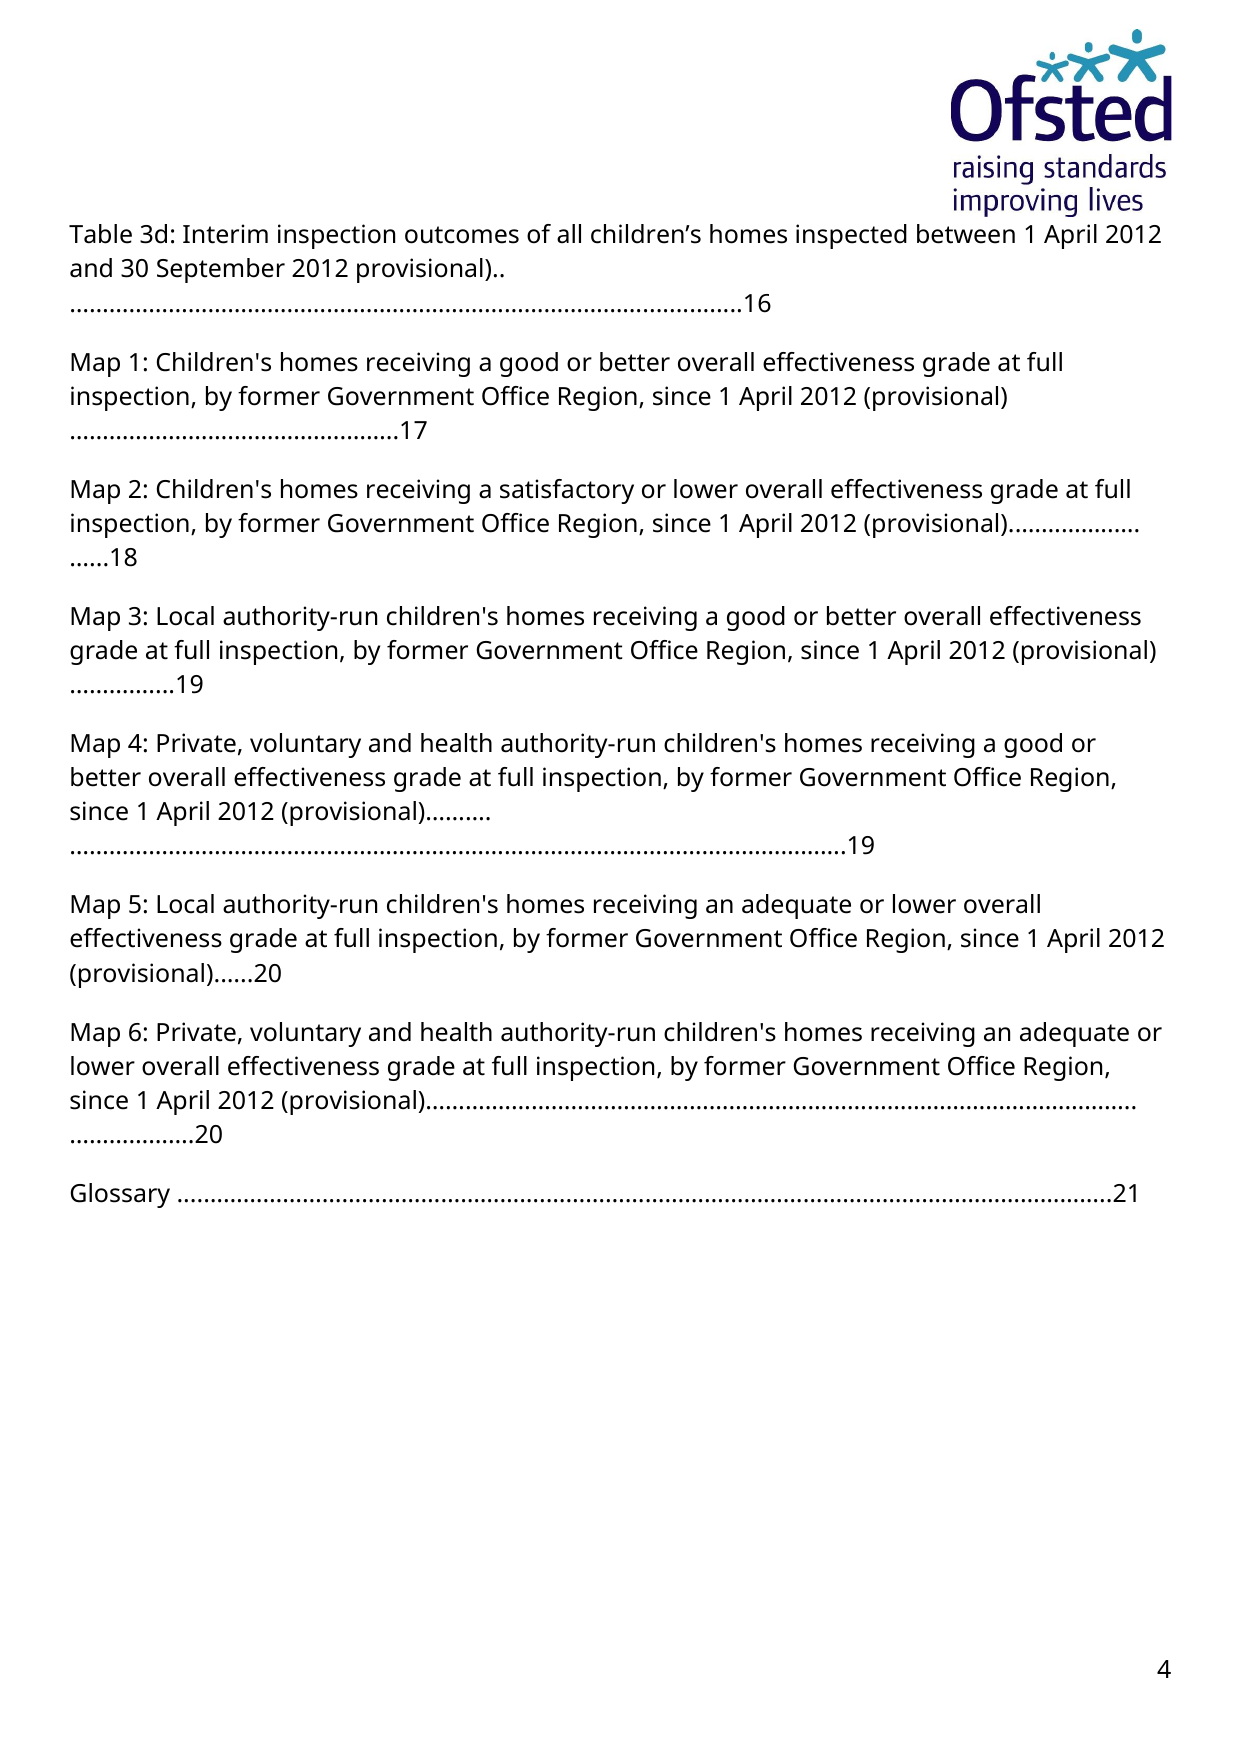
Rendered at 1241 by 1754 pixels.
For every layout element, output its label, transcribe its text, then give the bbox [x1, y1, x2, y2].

subtitle Table 3d: Interim inspection outcomes of all children’s homes inspected between 1 April 2012 and 30 September 2012 provisional)..……………………………………………………………………………...............16 [69, 217, 1171, 319]
subtitle Map 4: Private, voluntary and health authority-run children's homes receiving a good or better overall effectiveness grade at full inspection, by former Government Office Region, since 1 April 2012 (provisional)……….……………………………………………………………………………………………………….19 [69, 726, 1171, 862]
subtitle Glossary ....…………………………………………….…………………………………………………………………………..21 [69, 1176, 1171, 1209]
subtitle Map 3: Local authority-run children's homes receiving a good or better overall effectiveness grade at full inspection, by former Government Office Region, since 1 April 2012 (provisional)…………....19 [69, 599, 1171, 701]
subtitle Map 5: Local authority-run children's homes receiving an adequate or lower overall effectiveness grade at full inspection, by former Government Office Region, since 1 April 2012 (provisional).…..20 [69, 887, 1171, 989]
picture [951, 29, 1172, 217]
subtitle Map 2: Children's homes receiving a satisfactory or lower overall effectiveness grade at full inspection, by former Government Office Region, since 1 April 2012 (provisional)..…………..….…...18 [69, 471, 1171, 574]
subtitle Map 6: Private, voluntary and health authority-run children's homes receiving an adequate or lower overall effectiveness grade at full inspection, by former Government Office Region, since 1 April 2012 (provisional)……….……………………………………………………………………………………..……………….20 [69, 1014, 1171, 1151]
subtitle Map 1: Children's homes receiving a good or better overall effectiveness grade at full inspection, by former Government Office Region, since 1 April 2012 (provisional)…………………….……………..……..17 [69, 344, 1171, 446]
